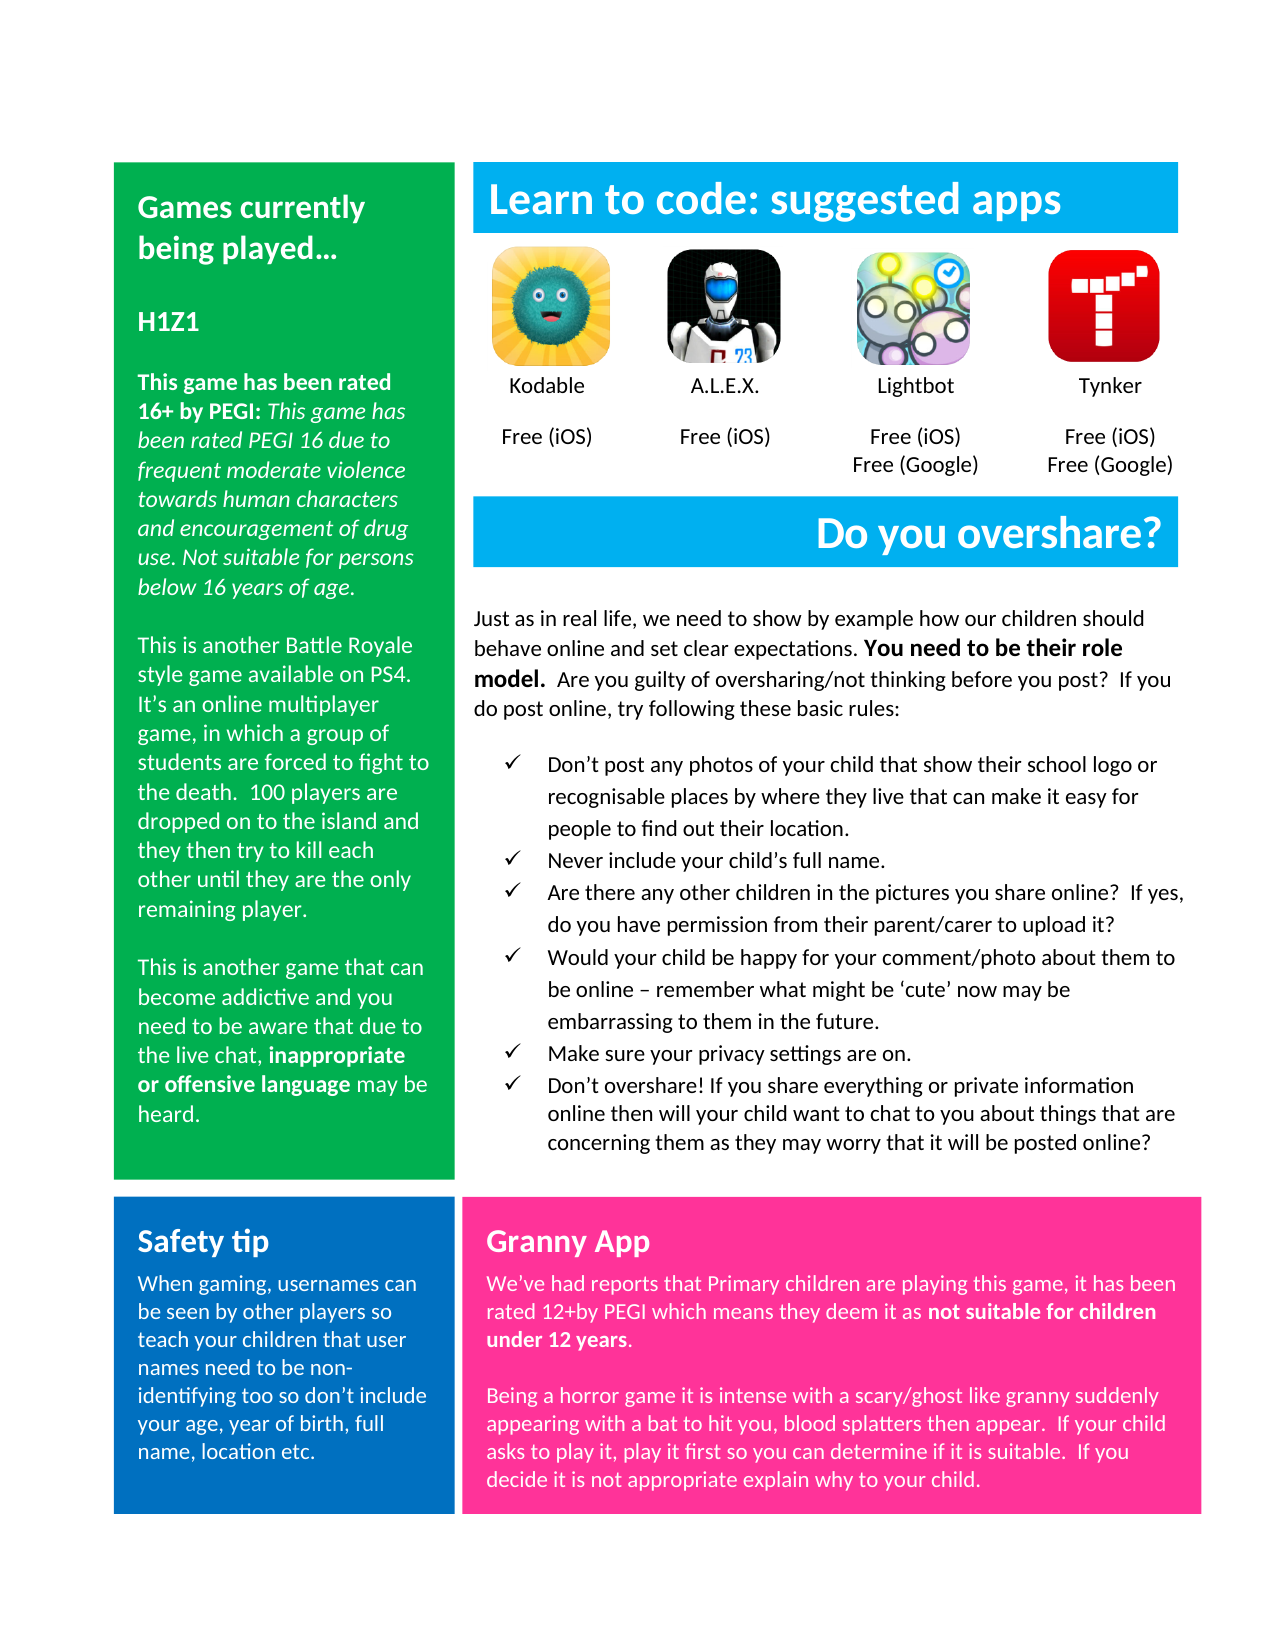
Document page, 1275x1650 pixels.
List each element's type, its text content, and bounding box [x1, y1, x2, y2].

list Would your child be happy for your comment/photo about them to be online – remember what might be ‘cute’ now may be embarrassing to them in the future. [455, 943, 1198, 1035]
picture [1046, 249, 1162, 364]
list Make sure your privacy settings are on. [455, 1039, 1198, 1067]
list Never include your child’s full name. [455, 846, 1198, 874]
picture [851, 248, 974, 368]
list Don’t post any photos of your child that show their school logo or recognisable places by where they live that can make it easy for people to find out their location. [455, 750, 1198, 842]
picture [663, 246, 783, 367]
list Are there any other children in the pictures you share online? If yes, do you have permission from their parent/carer to upload it? [455, 878, 1198, 939]
text Just as in real life, we need to show by example how our children should behave online and set clear expectations. You need to be their role model. Are you guilty of oversharing/not thinking before you post? If you do post online, try following these basic rules: [455, 604, 1198, 722]
picture [487, 242, 616, 371]
list Don’t overshare! If you share everything or private information online then will your child want to chat to you about things that are concerning them as they may worry that it will be posted online? [455, 1072, 1198, 1156]
